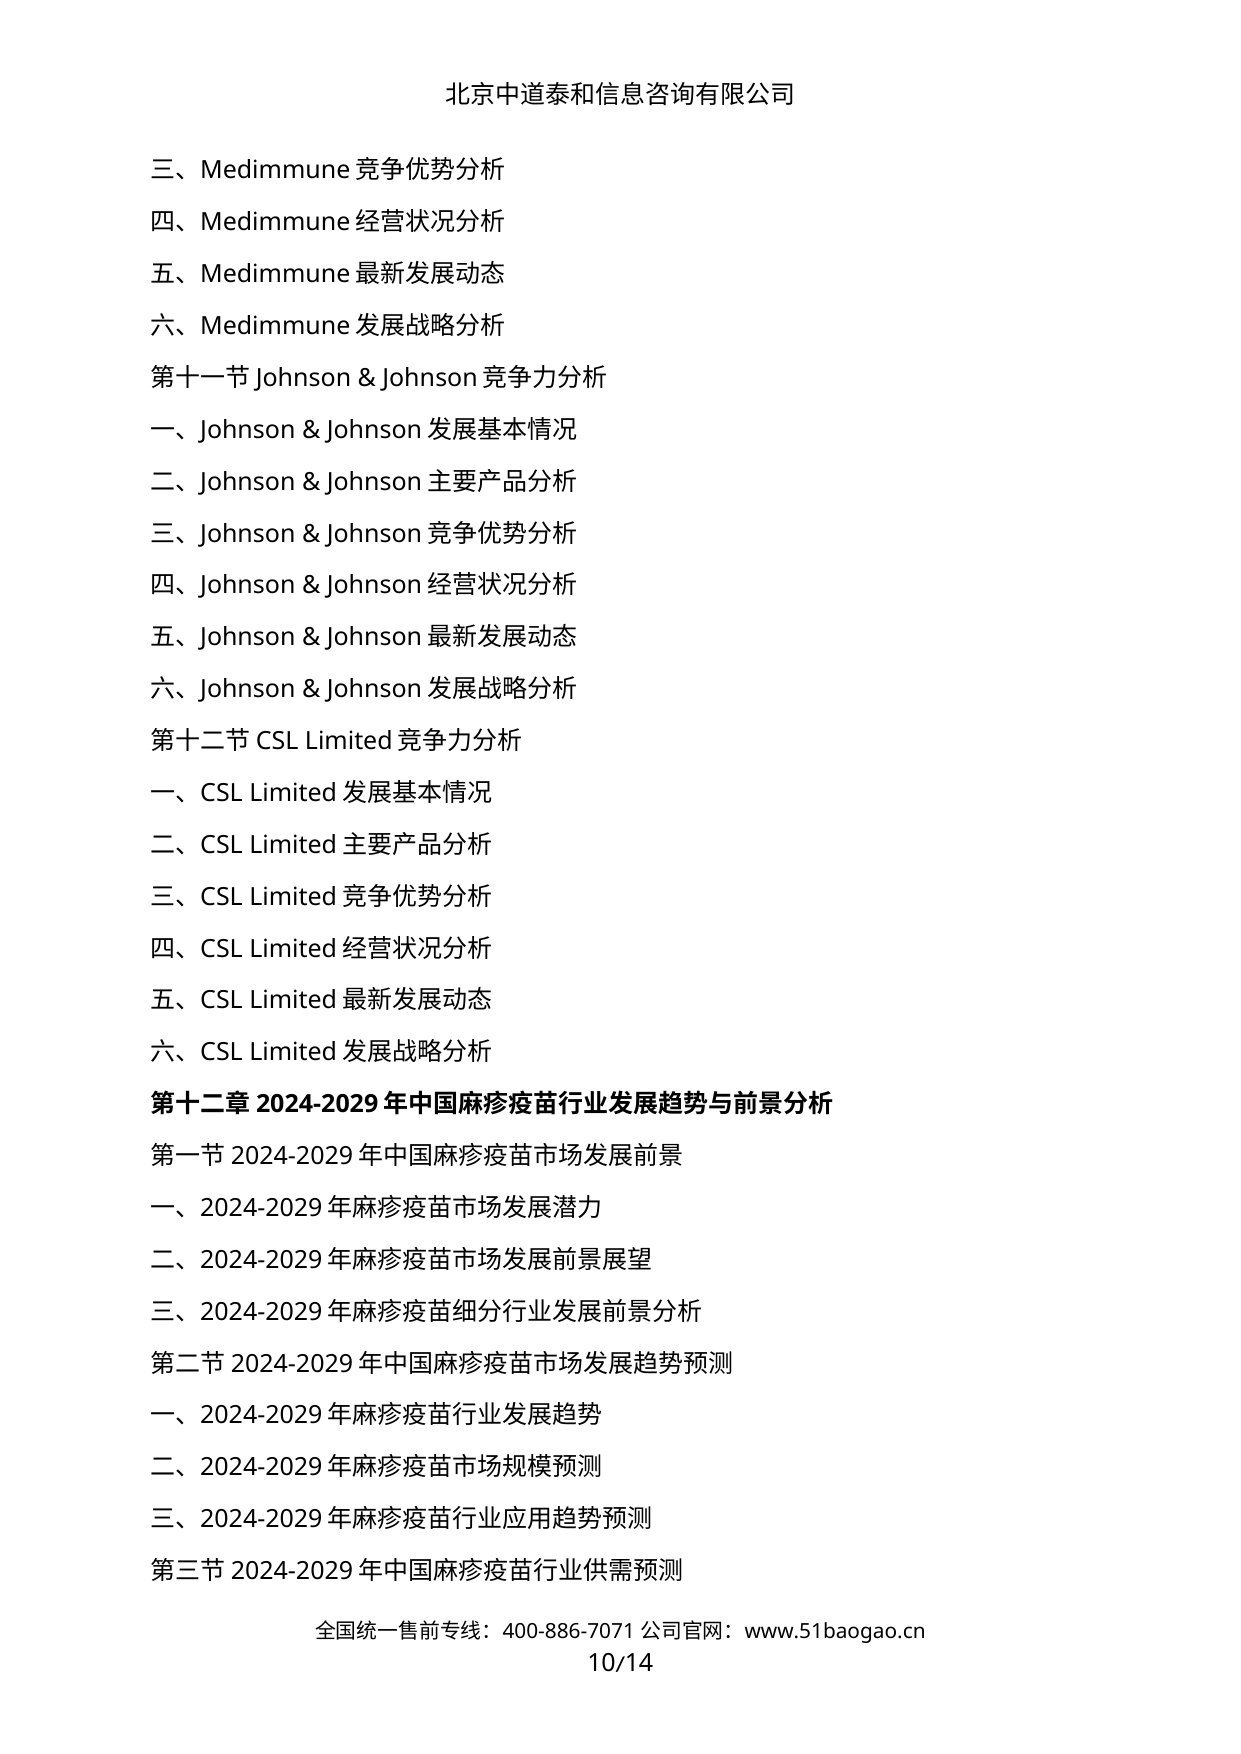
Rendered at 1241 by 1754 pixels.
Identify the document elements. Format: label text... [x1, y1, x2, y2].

text 第十二章 2024-2029年中国麻疹疫苗行业发展趋势与前景分析 [150, 1084, 1090, 1120]
text 一、CSL Limited发展基本情况 [150, 772, 1090, 809]
text 四、CSL Limited经营状况分析 [150, 928, 1090, 964]
text 六、CSL Limited发展战略分析 [150, 1032, 1090, 1068]
text 第三节 2024-2029年中国麻疹疫苗行业供需预测 [150, 1551, 1090, 1587]
text 五、Johnson & Johnson最新发展动态 [150, 617, 1090, 653]
text 第二节 2024-2029年中国麻疹疫苗市场发展趋势预测 [150, 1343, 1090, 1379]
text 一、2024-2029年麻疹疫苗行业发展趋势 [150, 1395, 1090, 1431]
text 第十一节 Johnson & Johnson竞争力分析 [150, 357, 1090, 394]
text 四、Johnson & Johnson经营状况分析 [150, 565, 1090, 601]
text 四、Medimmune经营状况分析 [150, 202, 1090, 238]
text 三、CSL Limited竞争优势分析 [150, 876, 1090, 912]
text 一、Johnson & Johnson发展基本情况 [150, 409, 1090, 446]
text 三、2024-2029年麻疹疫苗行业应用趋势预测 [150, 1499, 1090, 1535]
text 六、Medimmune发展战略分析 [150, 306, 1090, 342]
text 五、Medimmune最新发展动态 [150, 254, 1090, 290]
text 一、2024-2029年麻疹疫苗市场发展潜力 [150, 1187, 1090, 1224]
text 五、CSL Limited最新发展动态 [150, 980, 1090, 1016]
text 第十二节 CSL Limited竞争力分析 [150, 721, 1090, 757]
text 二、CSL Limited主要产品分析 [150, 824, 1090, 861]
text 六、Johnson & Johnson发展战略分析 [150, 669, 1090, 705]
text 二、Johnson & Johnson主要产品分析 [150, 461, 1090, 497]
text 三、2024-2029年麻疹疫苗细分行业发展前景分析 [150, 1291, 1090, 1327]
text 二、2024-2029年麻疹疫苗市场发展前景展望 [150, 1239, 1090, 1276]
text 三、Johnson & Johnson竞争优势分析 [150, 513, 1090, 549]
text 三、Medimmune竞争优势分析 [150, 150, 1090, 186]
text 二、2024-2029年麻疹疫苗市场规模预测 [150, 1447, 1090, 1483]
text 第一节 2024-2029年中国麻疹疫苗市场发展前景 [150, 1136, 1090, 1172]
